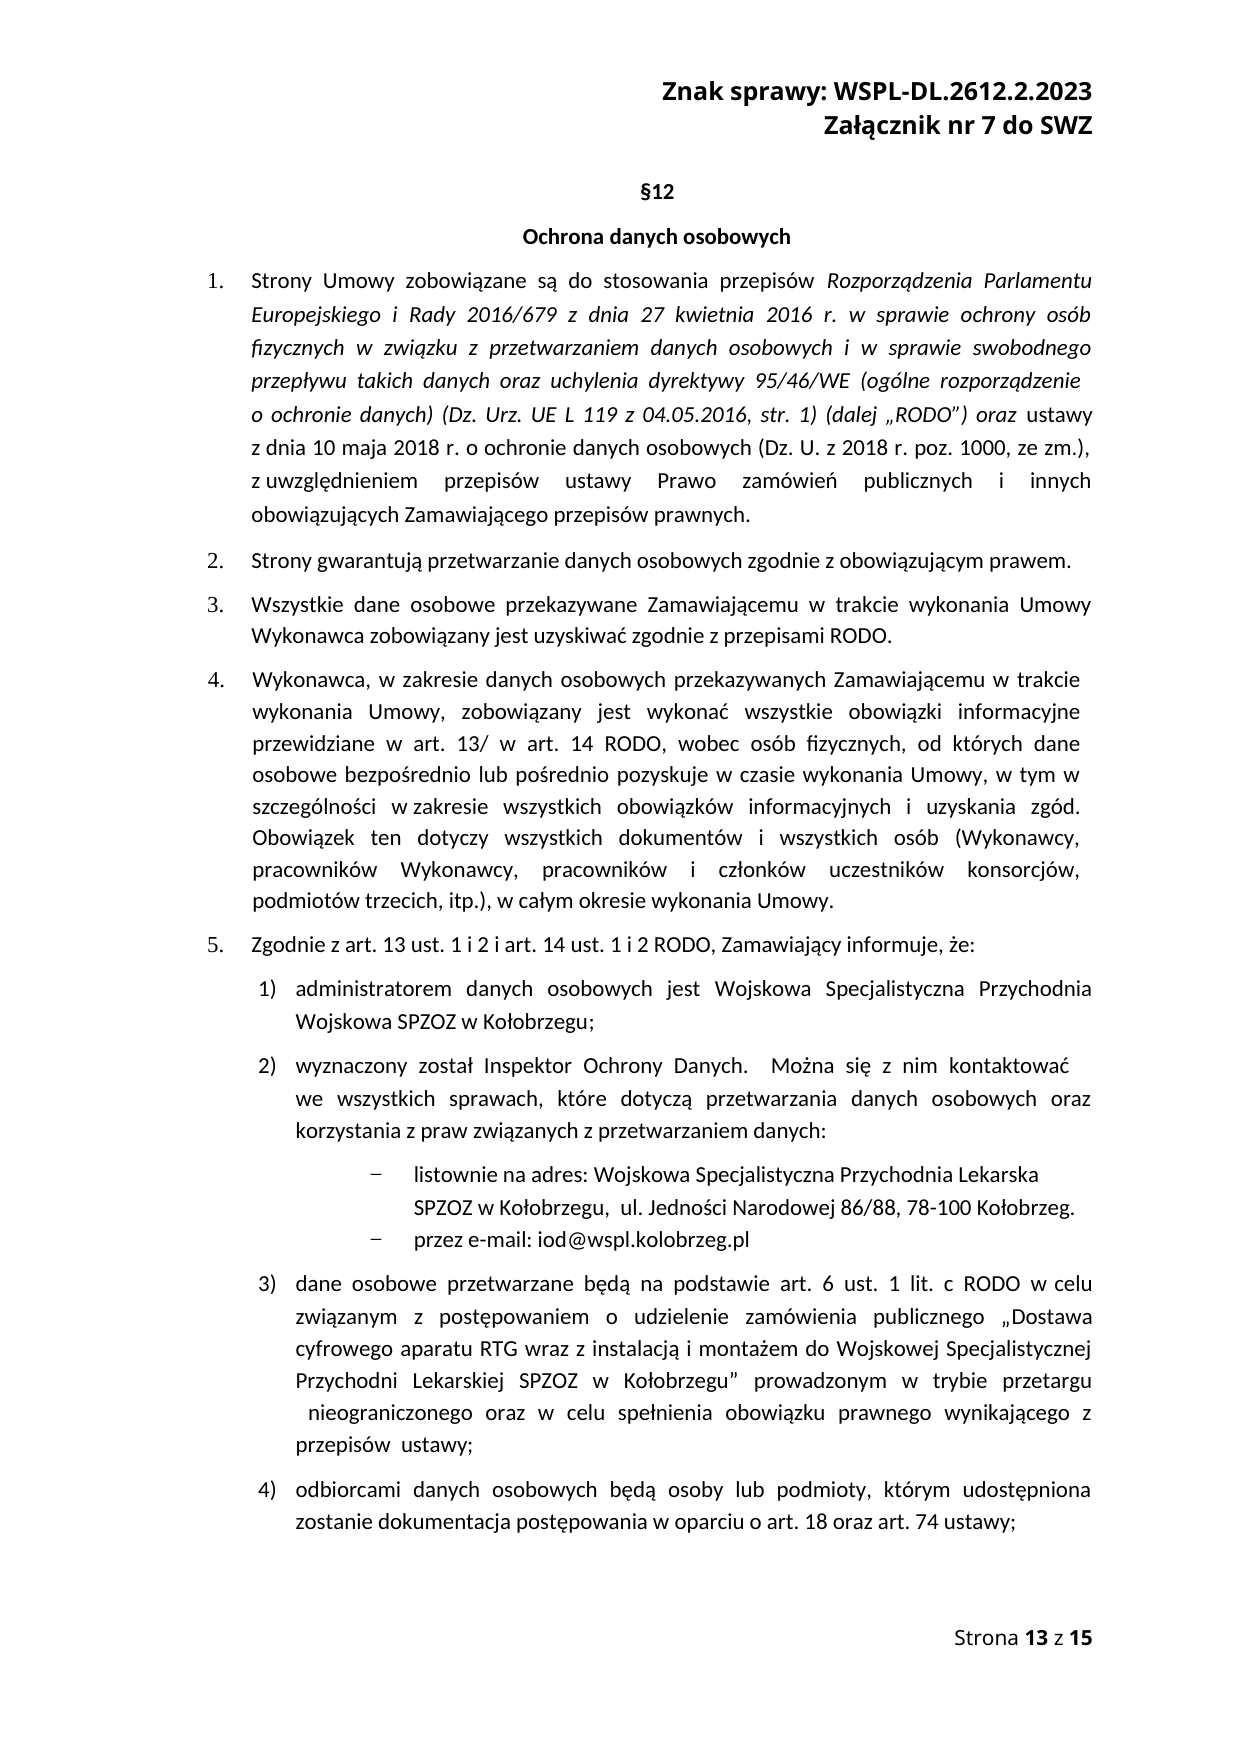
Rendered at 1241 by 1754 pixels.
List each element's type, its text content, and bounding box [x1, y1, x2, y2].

list przez e-mail: iod@wspl.kolobrzeg.pl [369, 1225, 1092, 1253]
list administratorem danych osobowych jest Wojskowa Specjalistyczna Przychodnia Wojskowa SPZOZ w Kołobrzegu; [258, 974, 1092, 1035]
list dane osobowe przetwarzane będą na podstawie art. 6 ust. 1 lit. c RODO w celu związanym z postępowaniem o udzielenie zamówienia publicznego „Dostawa cyfrowego aparatu RTG wraz z instalacją i montażem do Wojskowej Specjalistycznej Przychodni Lekarskiej SPZOZ w Kołobrzegu” prowadzonym w trybie przetargu nieograniczonego oraz w celu spełnienia obowiązku prawnego wynikającego z przepisów ustawy; [258, 1269, 1092, 1458]
list Wykonawca, w zakresie danych osobowych przekazywanych Zamawiającemu w trakcie wykonania Umowy, zobowiązany jest wykonać wszystkie obowiązki informacyjne przewidziane w art. 13/ w art. 14 RODO, wobec osób fizycznych, od których dane osobowe bezpośrednio lub pośrednio pozyskuje w czasie wykonania Umowy, w tym w szczególności w zakresie wszystkich obowiązków informacyjnych i uzyskania zgód. Obowiązek ten dotyczy wszystkich dokumentów i wszystkich osób (Wykonawcy, pracowników Wykonawcy, pracowników i członków uczestników konsorcjów, podmiotów trzecich, itp.), w całym okresie wykonania Umowy. [208, 666, 1081, 914]
list Wszystkie dane osobowe przekazywane Zamawiającemu w trakcie wykonania Umowy Wykonawca zobowiązany jest uzyskiwać zgodnie z przepisami RODO. [207, 590, 1092, 649]
list Strony gwarantują przetwarzanie danych osobowych zgodnie z obowiązującym prawem. [207, 546, 1092, 574]
list listownie na adres: Wojskowa Specjalistyczna Przychodnia Lekarska SPZOZ w Kołobrzegu, ul. Jedności Narodowej 86/88, 78-100 Kołobrzeg. [369, 1161, 1092, 1221]
list odbiorcami danych osobowych będą osoby lub podmioty, którym udostępniona zostanie dokumentacja postępowania w oparciu o art. 18 oraz art. 74 ustawy; [258, 1475, 1092, 1535]
text §12 [222, 177, 1092, 205]
list wyznaczony został Inspektor Ochrony Danych. Można się z nim kontaktować we wszystkich sprawach, które dotyczą przetwarzania danych osobowych oraz korzystania z praw związanych z przetwarzaniem danych: [258, 1051, 1092, 1144]
list Zgodnie z art. 13 ust. 1 i 2 i art. 14 ust. 1 i 2 RODO, Zamawiający informuje, że: [207, 931, 1092, 958]
text Ochrona danych osobowych [222, 222, 1092, 250]
list Strony Umowy zobowiązane są do stosowania przepisów Rozporządzenia Parlamentu Europejskiego i Rady 2016/679 z dnia 27 kwietnia 2016 r. w sprawie ochrony osób fizycznych w związku z przetwarzaniem danych osobowych i w sprawie swobodnego przepływu takich danych oraz uchylenia dyrektywy 95/46/WE (ogólne rozporządzenie o ochronie danych) (Dz. Urz. UE L 119 z 04.05.2016, str. 1) (dalej „RODO”) oraz ustawy z dnia 10 maja 2018 r. o ochronie danych osobowych (Dz. U. z 2018 r. poz. 1000, ze zm.), z uwzględnieniem przepisów ustawy Prawo zamówień publicznych i innych obowiązujących Zamawiającego przepisów prawnych. [207, 267, 1092, 528]
